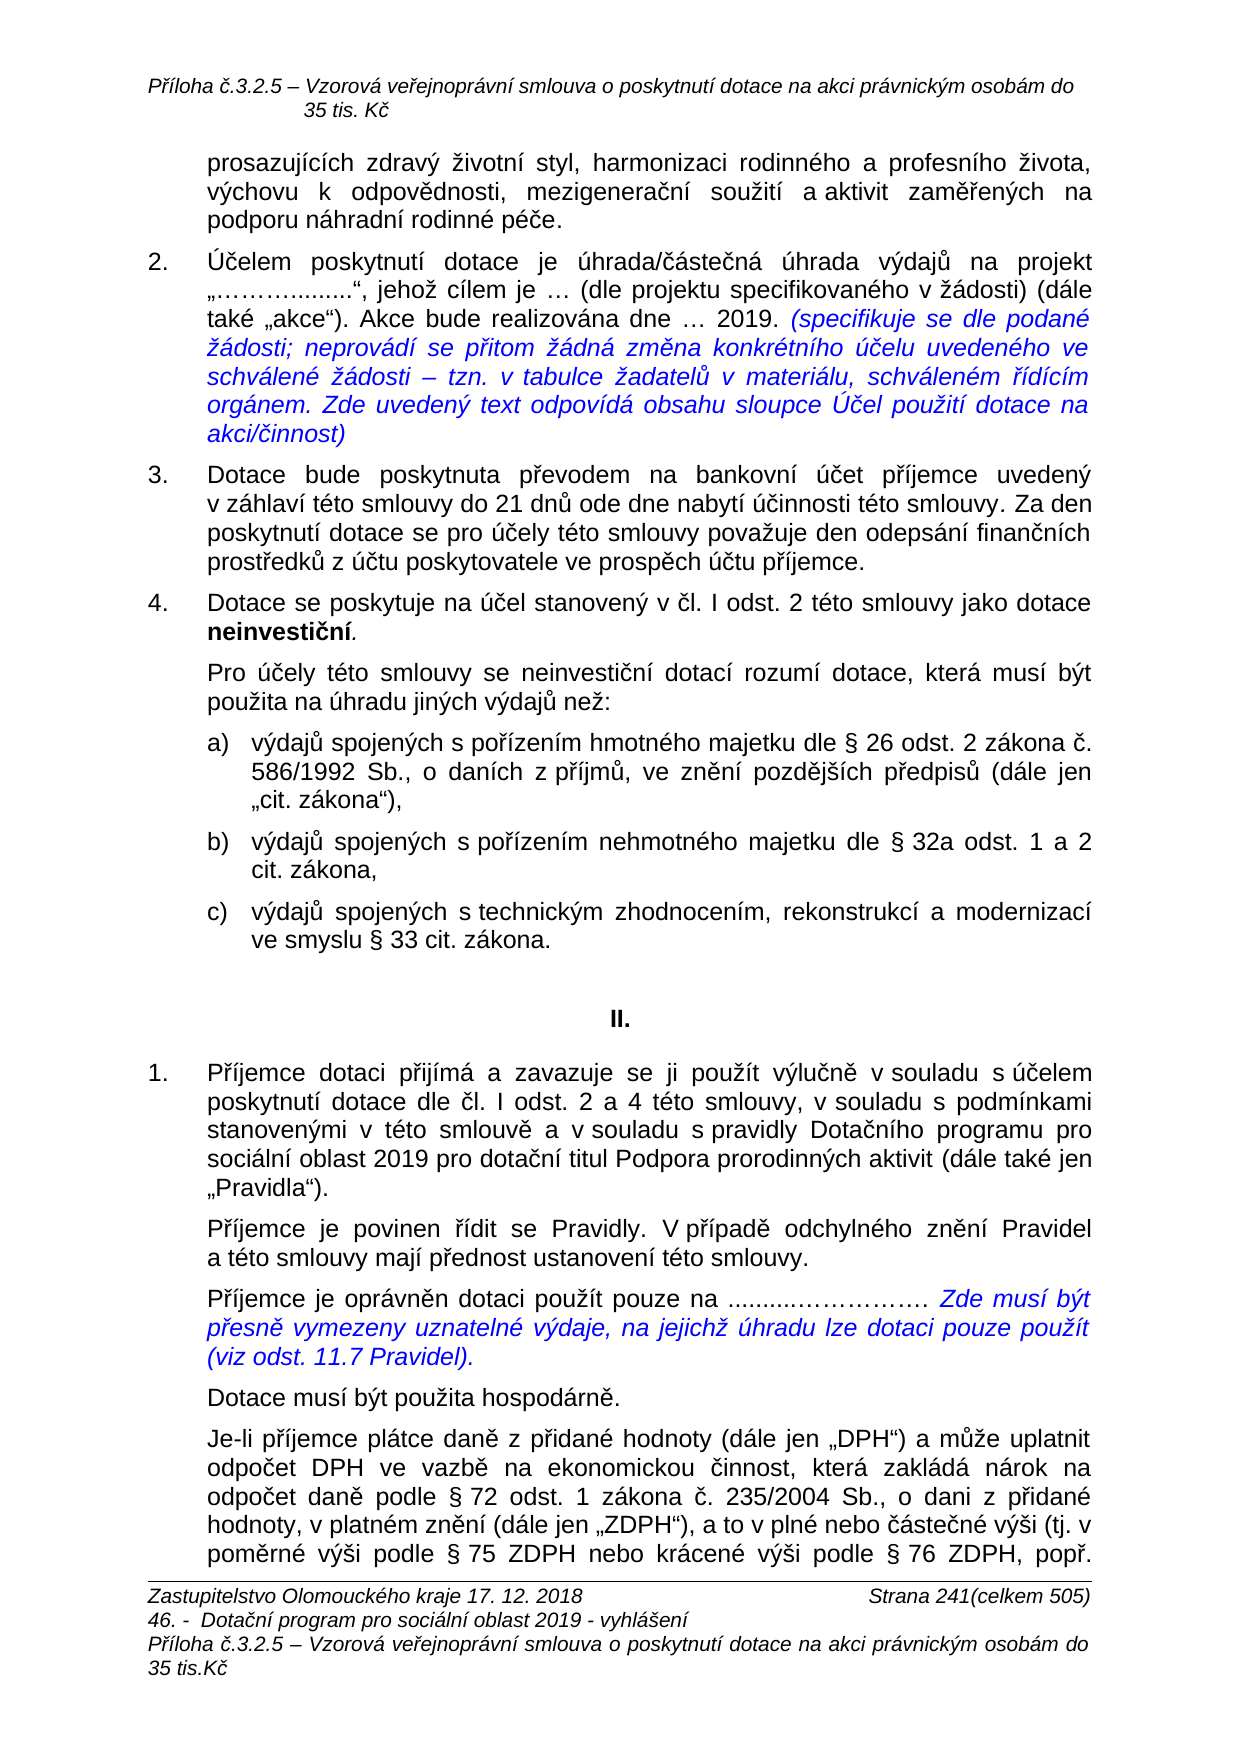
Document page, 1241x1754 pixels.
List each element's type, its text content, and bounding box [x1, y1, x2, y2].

list Dotace se poskytuje na účel stanovený v čl. I odst. 2 této smlouvy jako dotace neinvestiční. [148, 588, 1092, 645]
list výdajů spojených s pořízením nehmotného majetku dle § 32a odst. 1 a 2 cit. zákona, [207, 826, 1092, 884]
text Pro účely této smlouvy se neinvestiční dotací rozumí dotace, která musí být použita na úhradu jiných výdajů než: [207, 658, 1092, 715]
list Účelem poskytnutí dotace je úhrada/částečná úhrada výdajů na projekt „……….........“, jehož cílem je … (dle projektu specifikovaného v žádosti) (dále také „akce“). Akce bude realizována dne … 2019. (specifikuje se dle podané žádosti; neprovádí se přitom žádná změna konkrétního účelu uvedeného ve schválené žádosti – tzn. v tabulce žadatelů v materiálu, schváleném řídícím orgánem. Zde uvedený text odpovídá obsahu sloupce Účel použití dotace na akci/činnost) [148, 246, 1092, 448]
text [207, 1424, 1092, 1568]
text II. [148, 1004, 1092, 1033]
list Dotace bude poskytnuta převodem na bankovní účet příjemce uvedený v záhlaví této smlouvy do 21 dnů ode dne nabytí účinnosti této smlouvy. Za den poskytnutí dotace se pro účely této smlouvy považuje den odepsání finančních prostředků z účtu poskytovatele ve prospěch účtu příjemce. [148, 460, 1092, 575]
text Dotace musí být použita hospodárně. [207, 1383, 1092, 1411]
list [148, 148, 1092, 234]
list výdajů spojených s technickým zhodnocením, rekonstrukcí a modernizací ve smyslu § 33 cit. zákona. [207, 896, 1092, 954]
text Příjemce je oprávněn dotaci použít pouze na ..........……………. Zde musí být přesně vymezeny uznatelné výdaje, na jejichž úhradu lze dotaci pouze použít (viz odst. 11.7 Pravidel). [207, 1284, 1092, 1370]
text Příjemce je povinen řídit se Pravidly. V případě odchylného znění Pravidel a této smlouvy mají přednost ustanovení této smlouvy. [207, 1214, 1092, 1271]
list výdajů spojených s pořízením hmotného majetku dle § 26 odst. 2 zákona č. 586/1992 Sb., o daních z příjmů, ve znění pozdějších předpisů (dále jen „cit. zákona“), [207, 728, 1092, 814]
list Příjemce dotaci přijímá a zavazuje se ji použít výlučně v souladu s účelem poskytnutí dotace dle čl. I odst. 2 a 4 této smlouvy, v souladu s podmínkami stanovenými v této smlouvě a v souladu s pravidly Dotačního programu pro sociální oblast 2019 pro dotační titul Podpora prorodinných aktivit (dále také jen „Pravidla“). [148, 1058, 1092, 1201]
